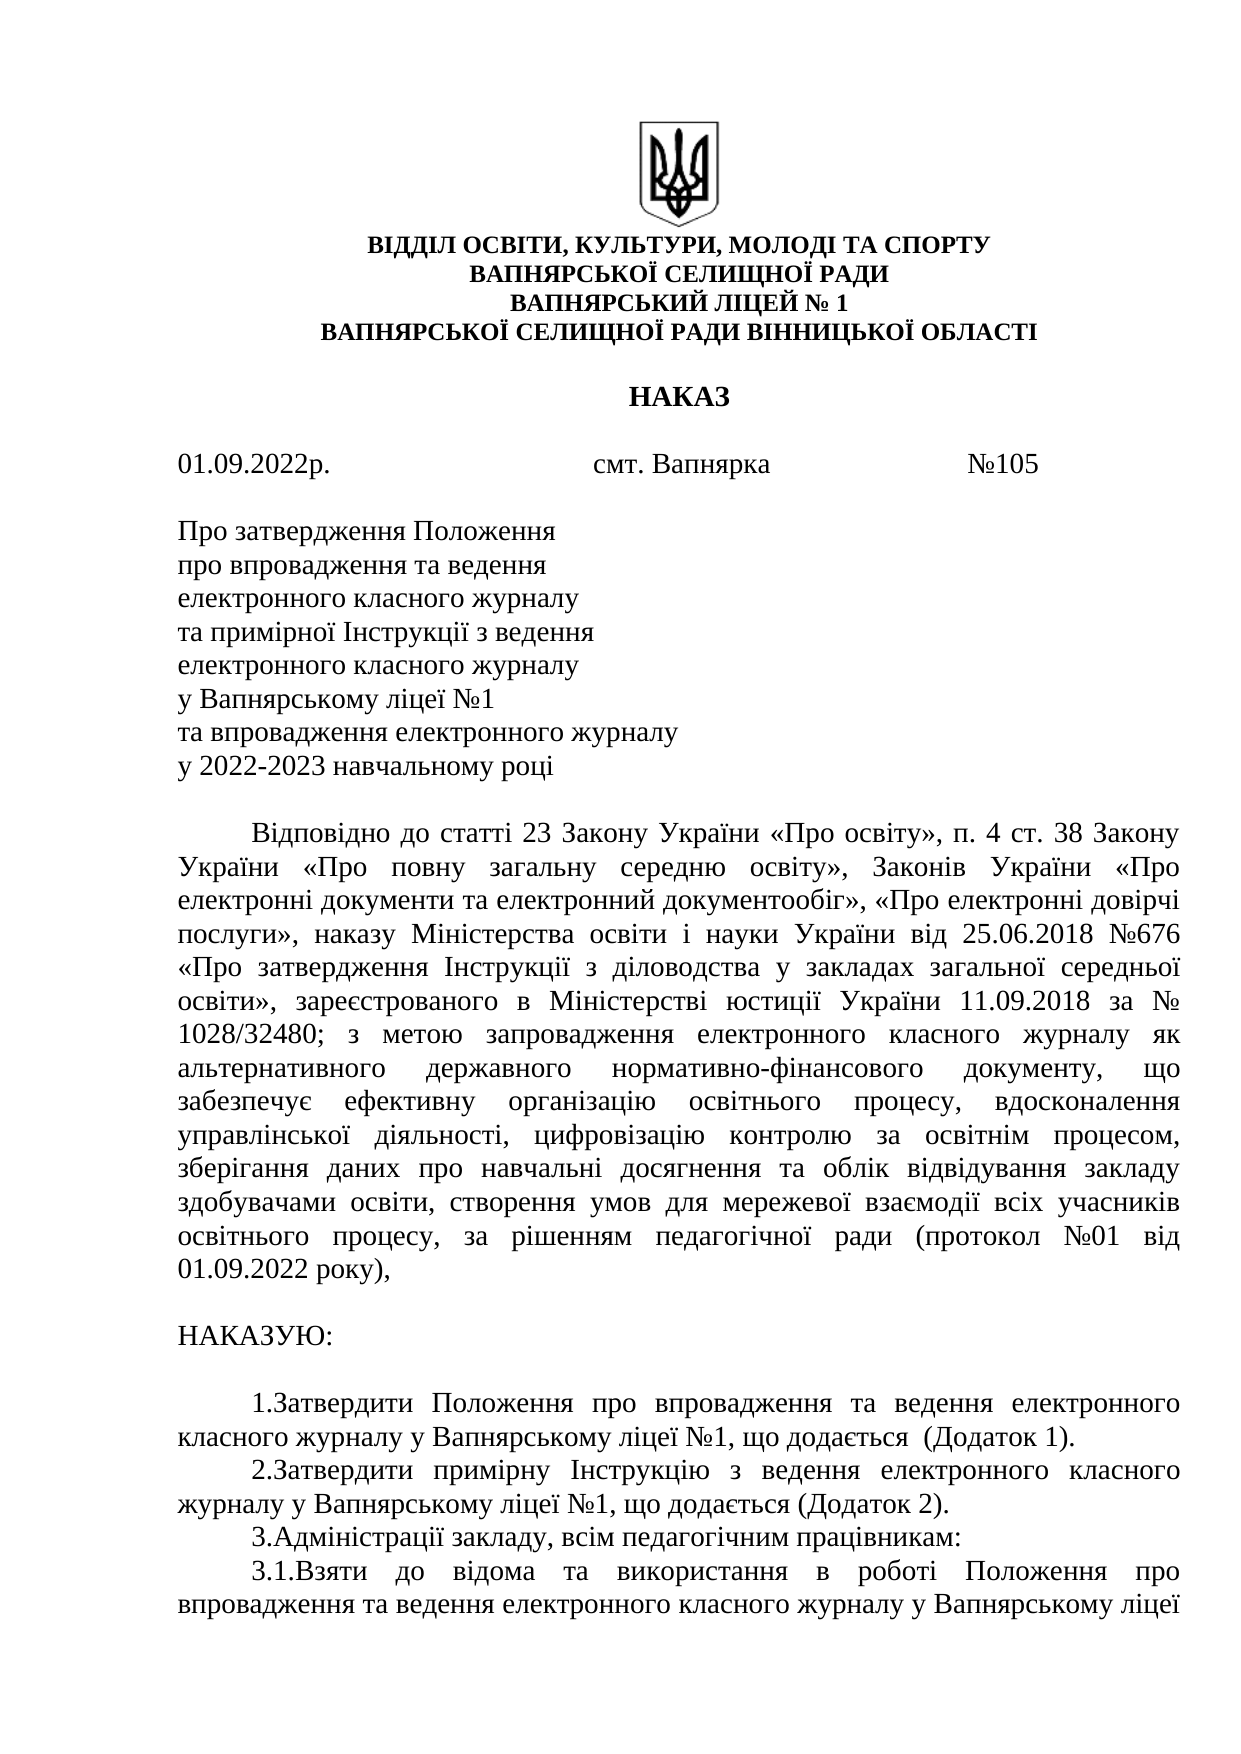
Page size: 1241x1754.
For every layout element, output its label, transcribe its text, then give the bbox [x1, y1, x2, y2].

text ВАПНЯРСЬКОЇ СЕЛИЩНОЇ РАДИ [177, 259, 1181, 288]
text 2.Затвердити примірну Інструкцію з ведення електронного класного журналу у Вапнярському ліцеї №1, що додається (Додаток 2). [177, 1452, 1181, 1519]
text ВАПНЯРСЬКИЙ ЛІЦЕЙ № 1 [177, 288, 1181, 317]
text ВАПНЯРСЬКОЇ СЕЛИЩНОЇ РАДИ ВІННИЦЬКОЇ ОБЛАСТІ [177, 317, 1181, 346]
text НАКАЗ [177, 379, 1181, 413]
text та примірної Інструкції з ведення [177, 614, 1181, 647]
text електронного класного журналу [177, 647, 1181, 681]
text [177, 1553, 1181, 1620]
text у 2022-2023 навчальному році [177, 748, 1181, 782]
picture [632, 118, 727, 231]
text Відповідно до статті 23 Закону України «Про освіту», п. 4 ст. 38 Закону України «Про повну загальну середню освіту», Законів України «Про електронні документи та електронний документообіг», «Про електронні довірчі послуги», наказу Міністерства освіти і науки України від 25.06.2018 №676 «Про затвердження Інструкції з діловодства у закладах загальної середньої освіти», зареєстрованого в Міністерстві юстиції України 11.09.2018 за № 1028/32480; з метою запровадження електронного класного журналу як альтернативного державного нормативно-фінансового документу, що забезпечує ефективну організацію освітнього процесу, вдосконалення управлінської діяльності, цифровізацію контролю за освітнім процесом, зберігання даних про навчальні досягнення та облік відвідування закладу здобувачами освіти, створення умов для мережевої взаємодії всіх учасників освітнього процесу, за рішенням педагогічної ради (протокол №01 від 01.09.2022 року), [177, 815, 1181, 1285]
text 1.Затвердити Положення про впровадження та ведення електронного класного журналу у Вапнярському ліцеї №1, що додається (Додаток 1). [177, 1385, 1181, 1452]
text НАКАЗУЮ: [177, 1318, 1181, 1352]
text електронного класного журналу [177, 580, 1181, 614]
text 01.09.2022р. смт. Вапнярка №105 [177, 446, 1181, 480]
text у Вапнярському ліцеї №1 [177, 681, 1181, 714]
text про впровадження та ведення [177, 547, 1181, 580]
text 3.Адміністрації закладу, всім педагогічним працівникам: [177, 1519, 1181, 1553]
text ВІДДІЛ ОСВІТИ, КУЛЬТУРИ, МОЛОДІ ТА СПОРТУ [177, 231, 1181, 259]
text Про затвердження Положення [177, 513, 1181, 547]
text та впровадження електронного журналу [177, 714, 1181, 748]
